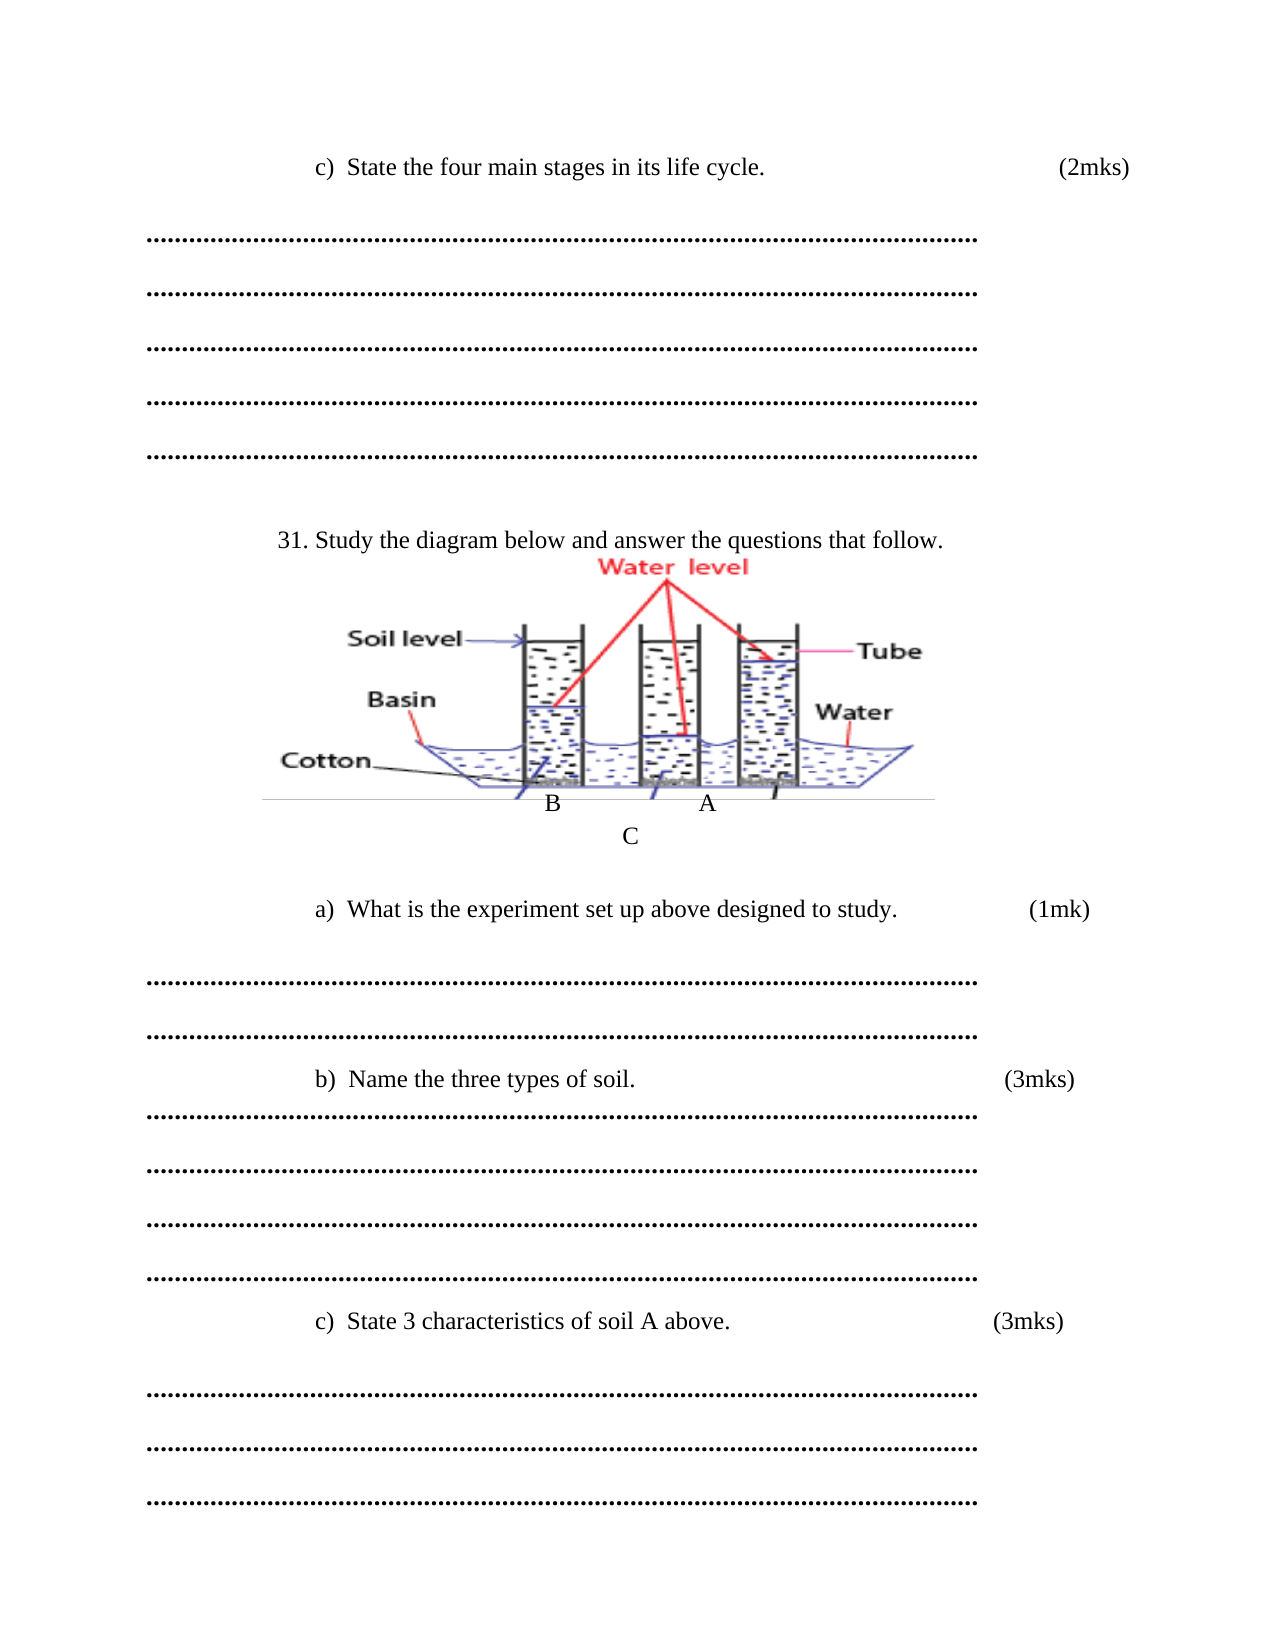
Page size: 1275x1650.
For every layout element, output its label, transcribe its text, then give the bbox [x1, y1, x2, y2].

text ……………………………………………………………………………………………………… [146, 1255, 1144, 1289]
text ……………………………………………………………………………………………………… [146, 1424, 1144, 1458]
text a) What is the experiment set up above designed to study. (1mk) [315, 894, 1144, 923]
picture [243, 547, 942, 800]
text ……………………………………………………………………………………………………… [146, 324, 1144, 358]
text ……………………………………………………………………………………………………… [146, 1370, 1144, 1404]
text ……………………………………………………………………………………………………… [146, 1012, 1144, 1046]
text ……………………………………………………………………………………………………… [146, 270, 1144, 304]
text c) State 3 characteristics of soil A above. (3mks) [315, 1306, 1144, 1335]
text 31. Study the diagram below and answer the questions that follow. [277, 525, 1144, 554]
text B A C [536, 788, 724, 849]
text ……………………………………………………………………………………………………… [146, 216, 1144, 250]
text ……………………………………………………………………………………………………… [146, 1093, 1144, 1127]
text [146, 1478, 1144, 1513]
text ……………………………………………………………………………………………………… [146, 378, 1144, 412]
text ……………………………………………………………………………………………………… [146, 1201, 1144, 1235]
text c) State the four main stages in its life cycle. (2mks) [315, 152, 1144, 181]
text b) Name the three types of soil. (3mks) [315, 1064, 1144, 1092]
text ……………………………………………………………………………………………………… [146, 1147, 1144, 1181]
text ……………………………………………………………………………………………………… [146, 432, 1144, 466]
text ……………………………………………………………………………………………………… [146, 958, 1144, 992]
